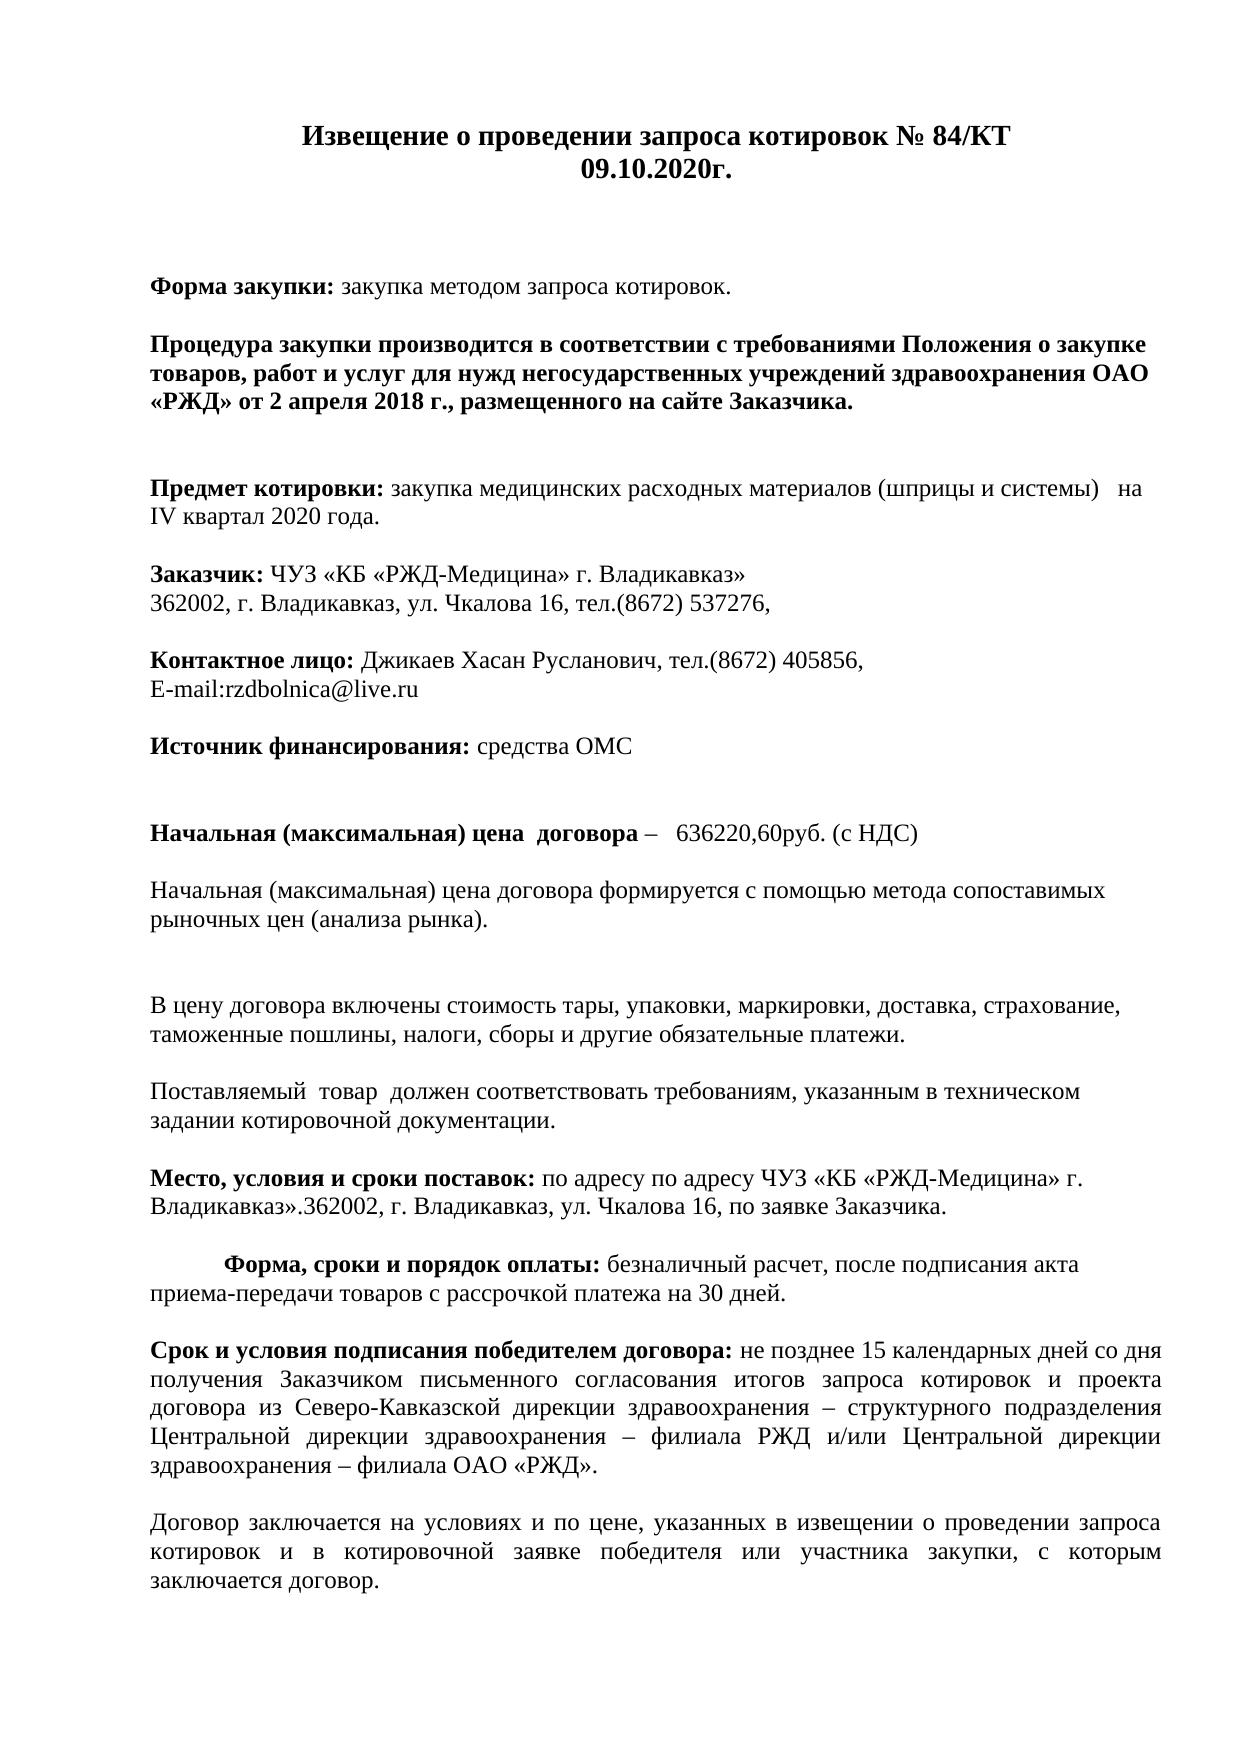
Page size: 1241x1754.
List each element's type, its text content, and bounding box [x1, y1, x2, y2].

text Процедура закупки производится в соответствии с требованиями Положения о закупке товаров, работ и услуг для нужд негосударственных учреждений здравоохранения ОАО «РЖД» от 2 апреля ., размещенного на сайте Заказчика. [150, 329, 1162, 415]
text Начальная (максимальная) цена договора формируется с помощью метода сопоставимых рыночных цен (анализа рынка). [150, 875, 1162, 933]
text 362002, г. Владикавказ, ул. Чкалова 16, тел.(8672) 537276, [150, 588, 1181, 616]
text Извещение о проведении запроса котировок № 84/КТ [150, 118, 1162, 152]
text Поставляемый товар должен соответствовать требованиям, указанным в техническом задании котировочной документации. [150, 1076, 1162, 1134]
text Форма, сроки и порядок оплаты: безналичный расчет, после подписания акта приема-передачи товаров с рассрочкой платежа на 30 дней. [150, 1249, 1162, 1306]
text В цену договора включены стоимость тары, упаковки, маркировки, доставка, страхование, таможенные пошлины, налоги, сборы и другие обязательные платежи. [150, 990, 1162, 1048]
text 09.10.2020г. [150, 152, 1162, 185]
text Место, условия и сроки поставок: по адресу по адресу ЧУЗ «КБ «РЖД-Медицина» г. Владикавказ».362002, г. Владикавказ, ул. Чкалова 16, по заявке Заказчика. [150, 1163, 1162, 1220]
text Заказчик: ЧУЗ «КБ «РЖД-Медицина» г. Владикавказ» [150, 559, 1162, 588]
text Форма закупки: закупка методом запроса котировок. [150, 271, 1162, 300]
text Контактное лицо: Джикаев Хасан Русланович, тел.(8672) 405856, [150, 645, 1162, 674]
text Предмет котировки: закупка медицинских расходных материалов (шприцы и системы) на IV квартал 2020 года. [150, 473, 1162, 530]
text Источник финансирования: средства ОМС [150, 731, 1162, 760]
text Начальная (максимальная) цена договора – 636220,60руб. (с НДС) [150, 818, 1162, 846]
text Договор заключается на условиях и по цене, указанных в извещении о проведении запроса котировок и в котировочной заявке победителя или участника закупки, с которым заключается договор. [150, 1507, 1162, 1594]
text Срок и условия подписания победителем договора: не позднее 15 календарных дней со дня получения Заказчиком письменного согласования итогов запроса котировок и проекта договора из Северо-Кавказской дирекции здравоохранения – структурного подразделения Центральной дирекции здравоохранения – филиала РЖД и/или Центральной дирекции здравоохранения – филиала ОАО «РЖД». [150, 1335, 1162, 1479]
text E-mail:rzdbolnica@live.ru [150, 674, 1162, 703]
